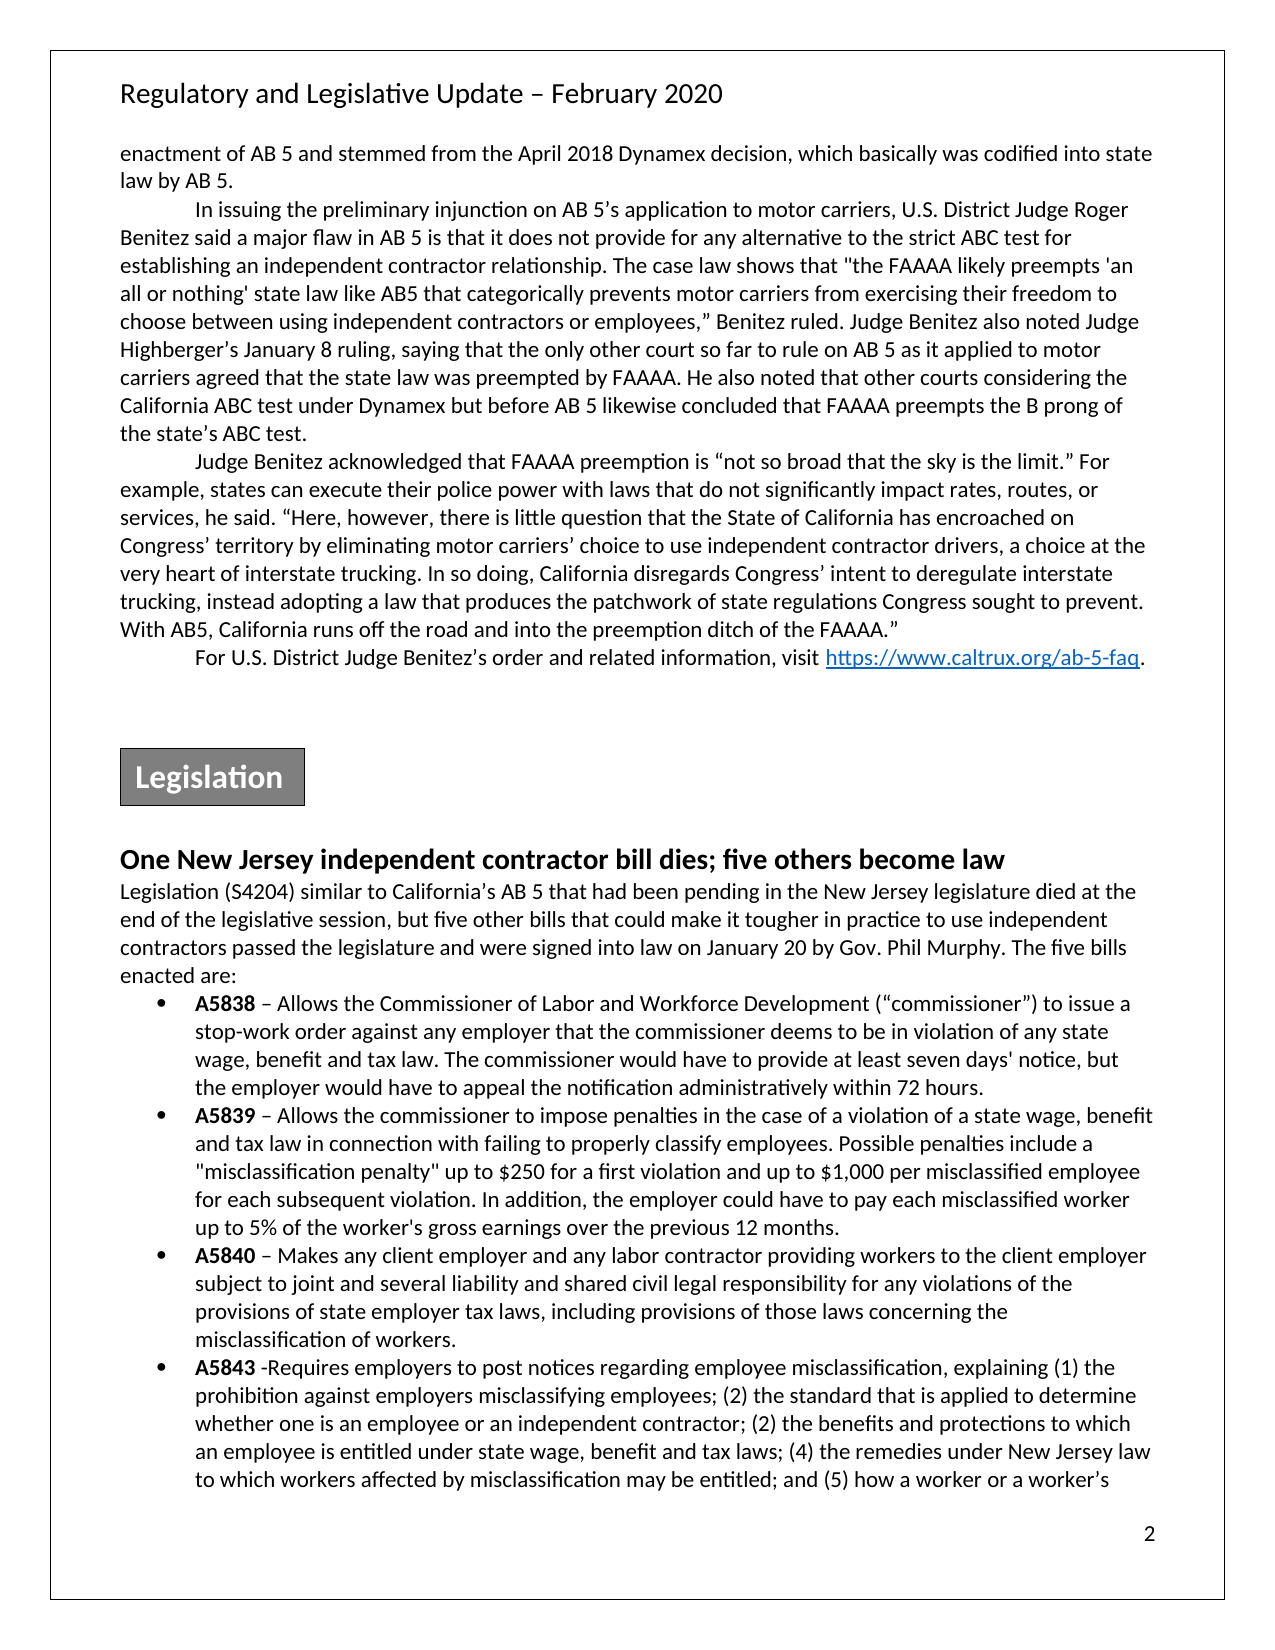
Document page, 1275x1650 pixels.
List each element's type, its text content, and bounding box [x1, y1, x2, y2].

list A5839 – Allows the commissioner to impose penalties in the case of a violation of a state wage, benefit and tax law in connection with failing to properly classify employees. Possible penalties include a "misclassification penalty" up to $250 for a first violation and up to $1,000 per misclassified employee for each subsequent violation. In addition, the employer could have to pay each misclassified worker up to 5% of the worker's gross earnings over the previous 12 months. [157, 1101, 1155, 1241]
list A5838 – Allows the Commissioner of Labor and Workforce Development (“commissioner”) to issue a stop-work order against any employer that the commissioner deems to be in violation of any state wage, benefit and tax law. The commissioner would have to provide at least seven days' notice, but the employer would have to appeal the notification administratively within 72 hours. [157, 989, 1155, 1101]
text One New Jersey independent contractor bill dies; five others become law [120, 841, 1155, 877]
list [157, 1353, 1155, 1493]
text For U.S. District Judge Benitez’s order and related information, visit https://www.caltrux.org/ab-5-faq. [120, 643, 1155, 671]
text Legislation (S4204) similar to California’s AB 5 that had been pending in the New Jersey legislature died at the end of the legislative session, but five other bills that could make it tougher in practice to use independent contractors passed the legislature and were signed into law on January 20 by Gov. Phil Murphy. The five bills enacted are: [120, 877, 1155, 989]
list A5840 – Makes any client employer and any labor contractor providing workers to the client employer subject to joint and several liability and shared civil legal responsibility for any violations of the provisions of state employer tax laws, including provisions of those laws concerning the misclassification of workers. [157, 1241, 1155, 1353]
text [120, 139, 1155, 195]
text Judge Benitez acknowledged that FAAAA preemption is “not so broad that the sky is the limit.” For example, states can execute their police power with laws that do not significantly impact rates, routes, or services, he said. “Here, however, there is little question that the State of California has encroached on Congress’ territory by eliminating motor carriers’ choice to use independent contractor drivers, a choice at the very heart of interstate trucking. In so doing, California disregards Congress’ intent to deregulate interstate trucking, instead adopting a law that produces the patchwork of state regulations Congress sought to prevent. With AB5, California runs off the road and into the preemption ditch of the FAAAA.” [120, 447, 1155, 643]
text In issuing the preliminary injunction on AB 5’s application to motor carriers, U.S. District Judge Roger Benitez said a major flaw in AB 5 is that it does not provide for any alternative to the strict ABC test for establishing an independent contractor relationship. The case law shows that "the FAAAA likely preempts 'an all or nothing' state law like AB5 that categorically prevents motor carriers from exercising their freedom to choose between using independent contractors or employees,” Benitez ruled. Judge Benitez also noted Judge Highberger’s January 8 ruling, saying that the only other court so far to rule on AB 5 as it applied to motor carriers agreed that the state law was preempted by FAAAA. He also noted that other courts considering the California ABC test under Dynamex but before AB 5 likewise concluded that FAAAA preempts the B prong of the state’s ABC test. [120, 195, 1155, 447]
